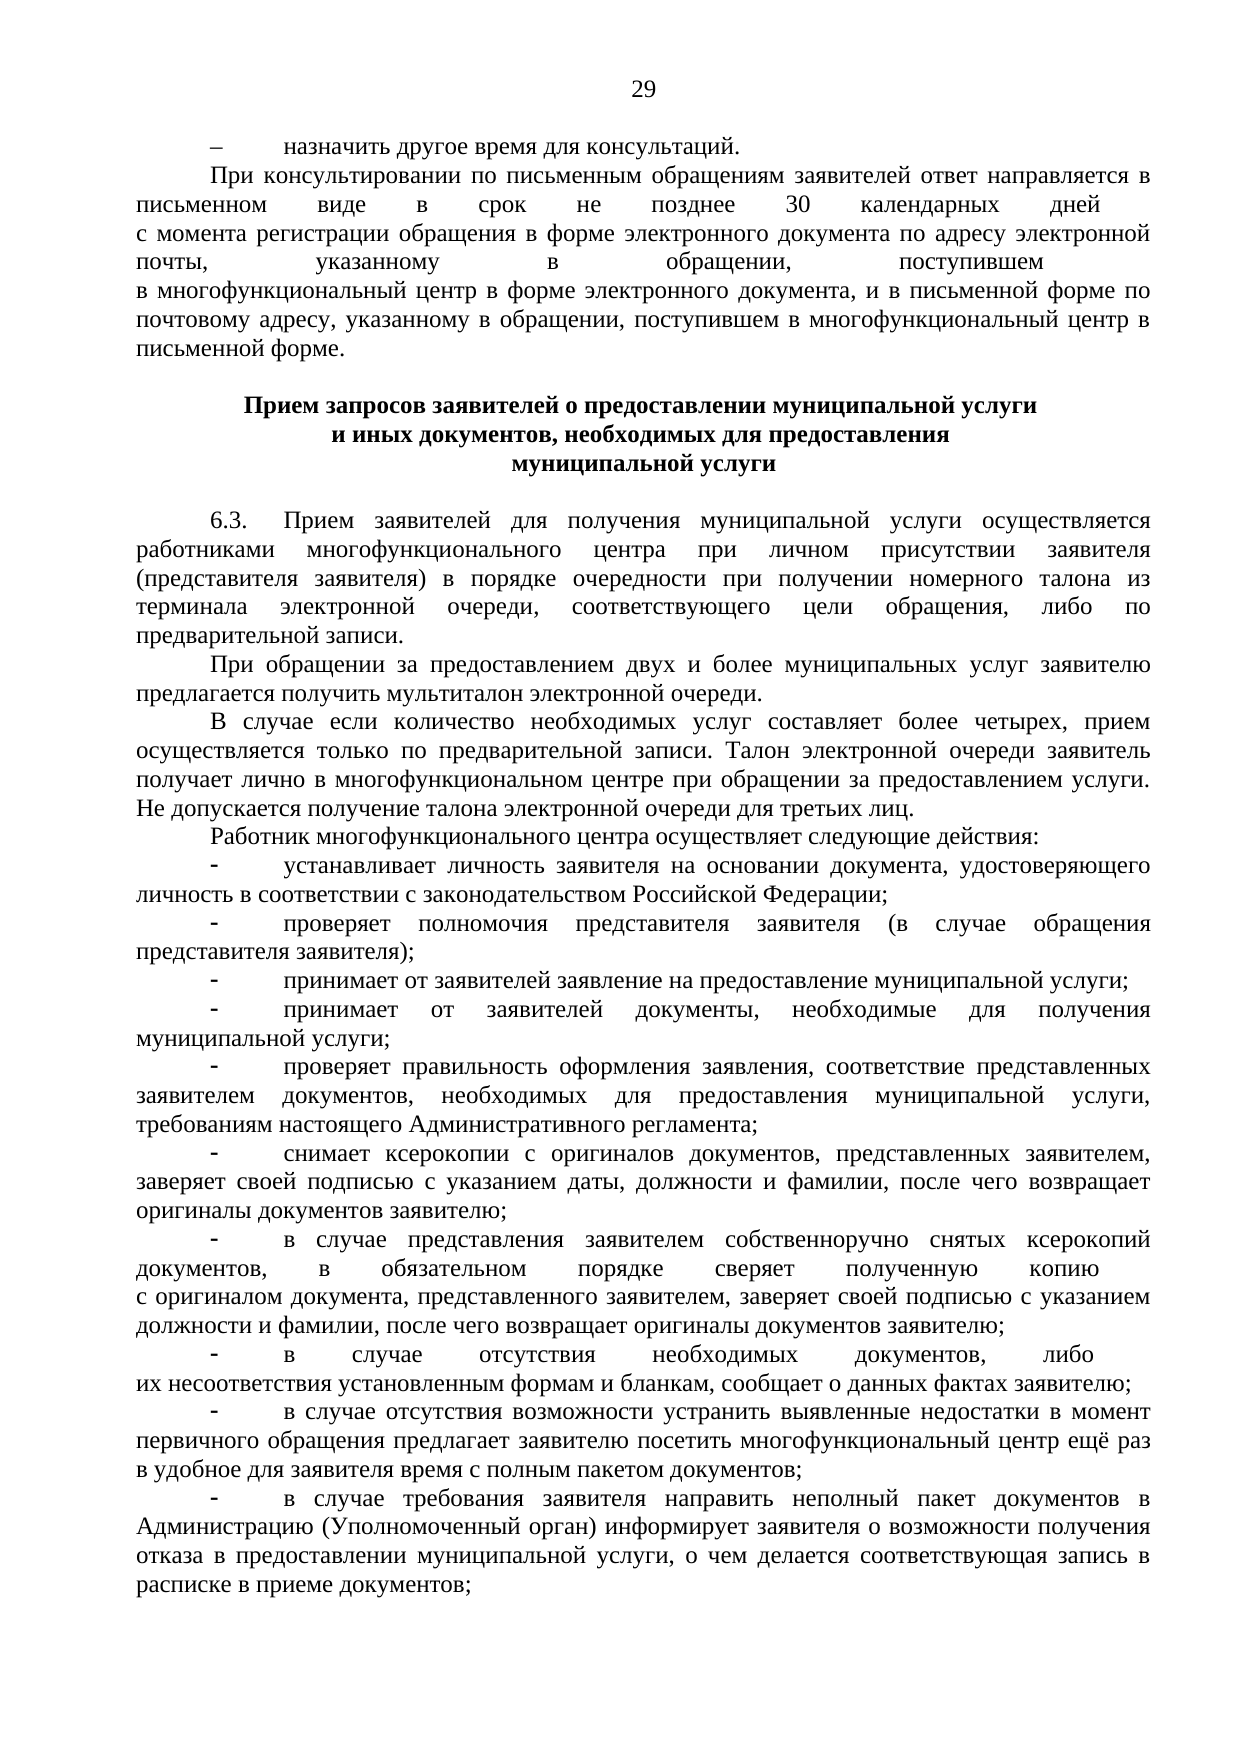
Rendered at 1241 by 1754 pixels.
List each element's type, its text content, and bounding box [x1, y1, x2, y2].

text Прием запросов заявителей о предоставлении муниципальной услуги и иных документов, необходимых для предоставления муниципальной услуги [136, 390, 1152, 476]
list в случае отсутствия возможности устранить выявленные недостатки в момент первичного обращения предлагает заявителю посетить многофункциональный центр ещё раз в удобное для заявителя время с полным пакетом документов; [136, 1396, 1152, 1483]
list принимает от заявителей документы, необходимые для получения муниципальной услуги; [136, 994, 1152, 1051]
list в случае представления заявителем собственноручно снятых ксерокопий документов, в обязательном порядке сверяет полученную копию с оригиналом документа, представленного заявителем, заверяет своей подписью с указанием должности и фамилии, после чего возвращает оригиналы документов заявителю; [136, 1224, 1152, 1339]
list принимает от заявителей заявление на предоставление муниципальной услуги; [136, 965, 1152, 994]
text Работник многофункционального центра осуществляет следующие действия: [136, 821, 1152, 850]
text При обращении за предоставлением двух и более муниципальных услуг заявителю предлагается получить мультиталон электронной очереди. [136, 649, 1152, 706]
list назначить другое время для консультаций. [136, 131, 1152, 160]
list проверяет правильность оформления заявления, соответствие представленных заявителем документов, необходимых для предоставления муниципальной услуги, требованиям настоящего Административного регламента; [136, 1051, 1152, 1138]
list устанавливает личность заявителя на основании документа, удостоверяющего личность в соответствии с законодательством Российской Федерации; [136, 850, 1152, 908]
list в случае отсутствия необходимых документов, либо их несоответствия установленным формам и бланкам, сообщает о данных фактах заявителю; [136, 1339, 1152, 1396]
list проверяет полномочия представителя заявителя (в случае обращения представителя заявителя); [136, 908, 1152, 965]
text В случае если количество необходимых услуг составляет более четырех, прием осуществляется только по предварительной записи. Талон электронной очереди заявитель получает лично в многофункциональном центре при обращении за предоставлением услуги. Не допускается получение талона электронной очереди для третьих лиц. [136, 706, 1152, 821]
text При консультировании по письменным обращениям заявителей ответ направляется в письменном виде в срок не позднее 30 календарных дней с момента регистрации обращения в форме электронного документа по адресу электронной почты, указанному в обращении, поступившем в многофункциональный центр в форме электронного документа, и в письменной форме по почтовому адресу, указанному в обращении, поступившем в многофункциональный центр в письменной форме. [136, 160, 1152, 361]
list Прием заявителей для получения муниципальной услуги осуществляется работниками многофункционального центра при личном присутствии заявителя (представителя заявителя) в порядке очередности при получении номерного талона из терминала электронной очереди, соответствующего цели обращения, либо по предварительной записи. [136, 505, 1152, 649]
list в случае требования заявителя направить неполный пакет документов в Администрацию (Уполномоченный орган) информирует заявителя о возможности получения отказа в предоставлении муниципальной услуги, о чем делается соответствующая запись в расписке в приеме документов; [136, 1483, 1152, 1598]
list снимает ксерокопии с оригиналов документов, представленных заявителем, заверяет своей подписью с указанием даты, должности и фамилии, после чего возвращает оригиналы документов заявителю; [136, 1138, 1152, 1224]
